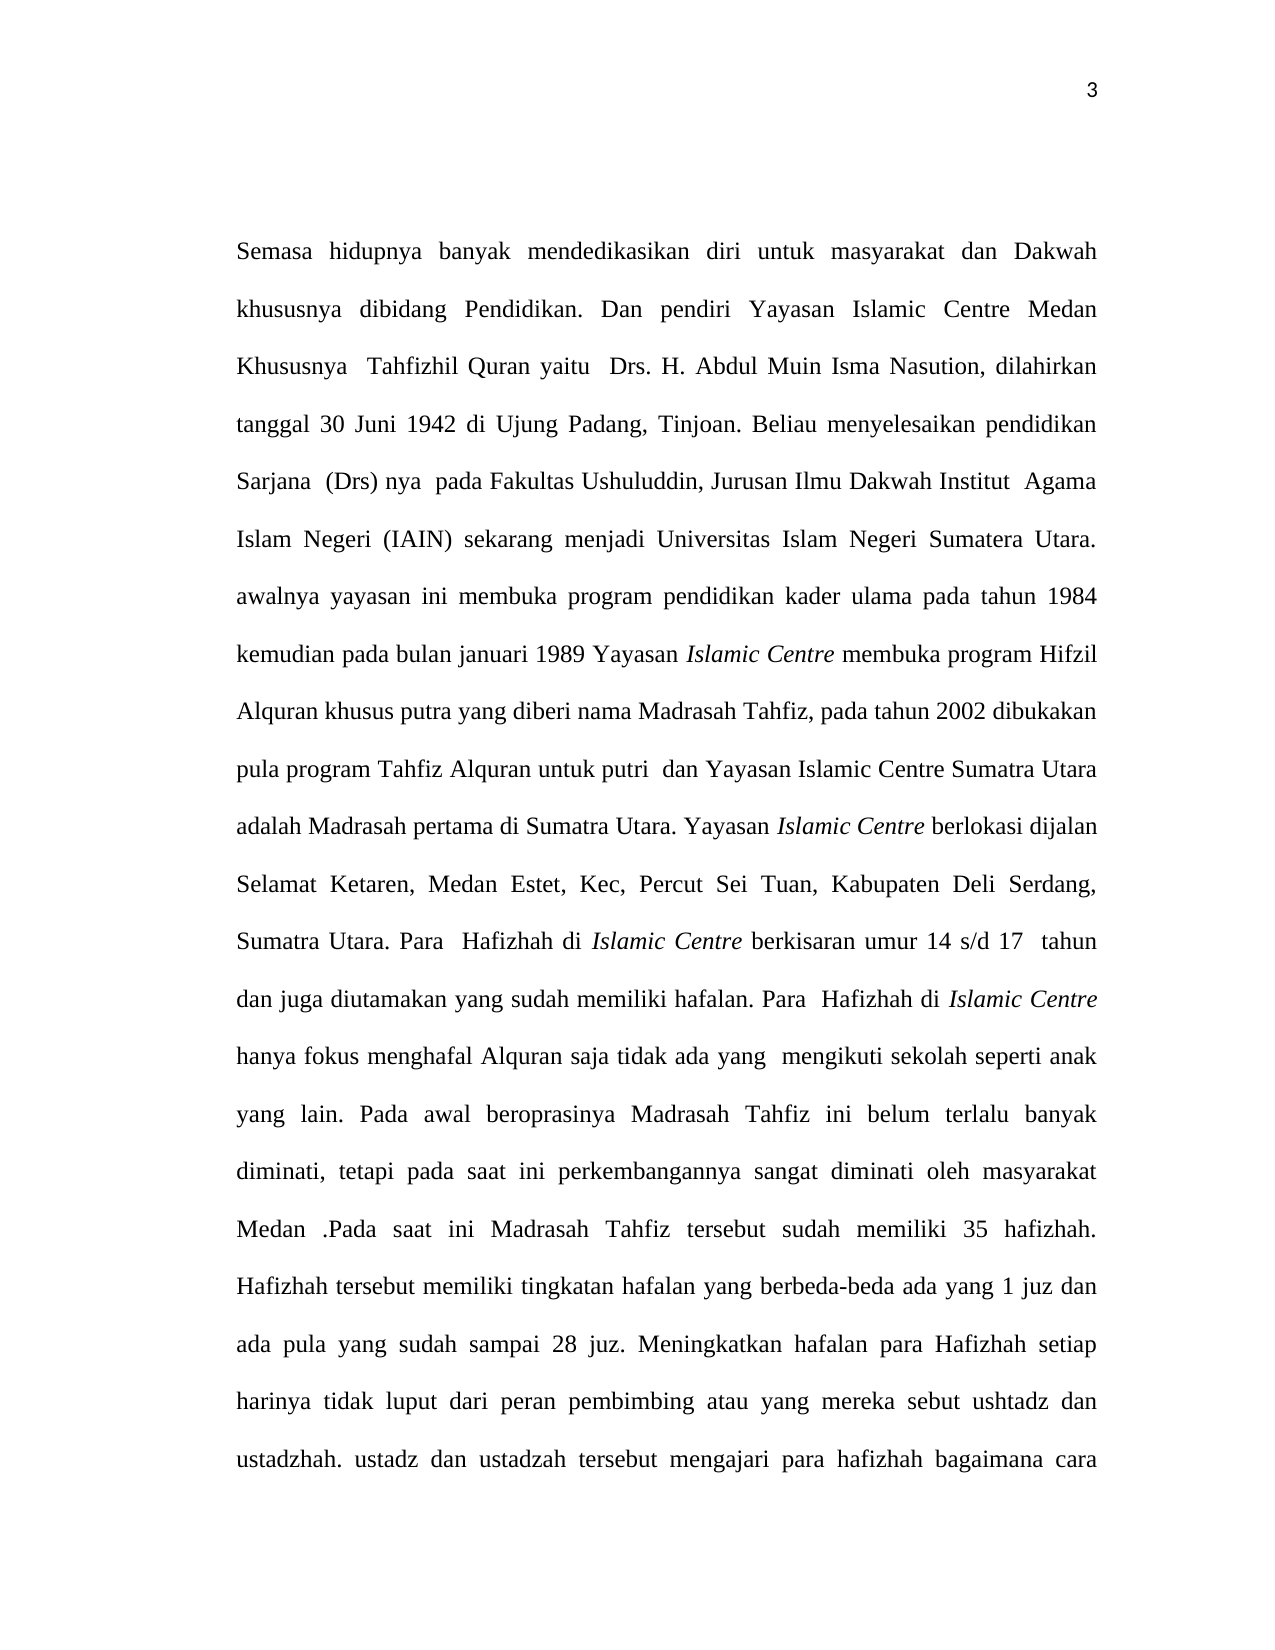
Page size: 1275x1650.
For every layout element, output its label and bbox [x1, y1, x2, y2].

list [236, 236, 1098, 1472]
